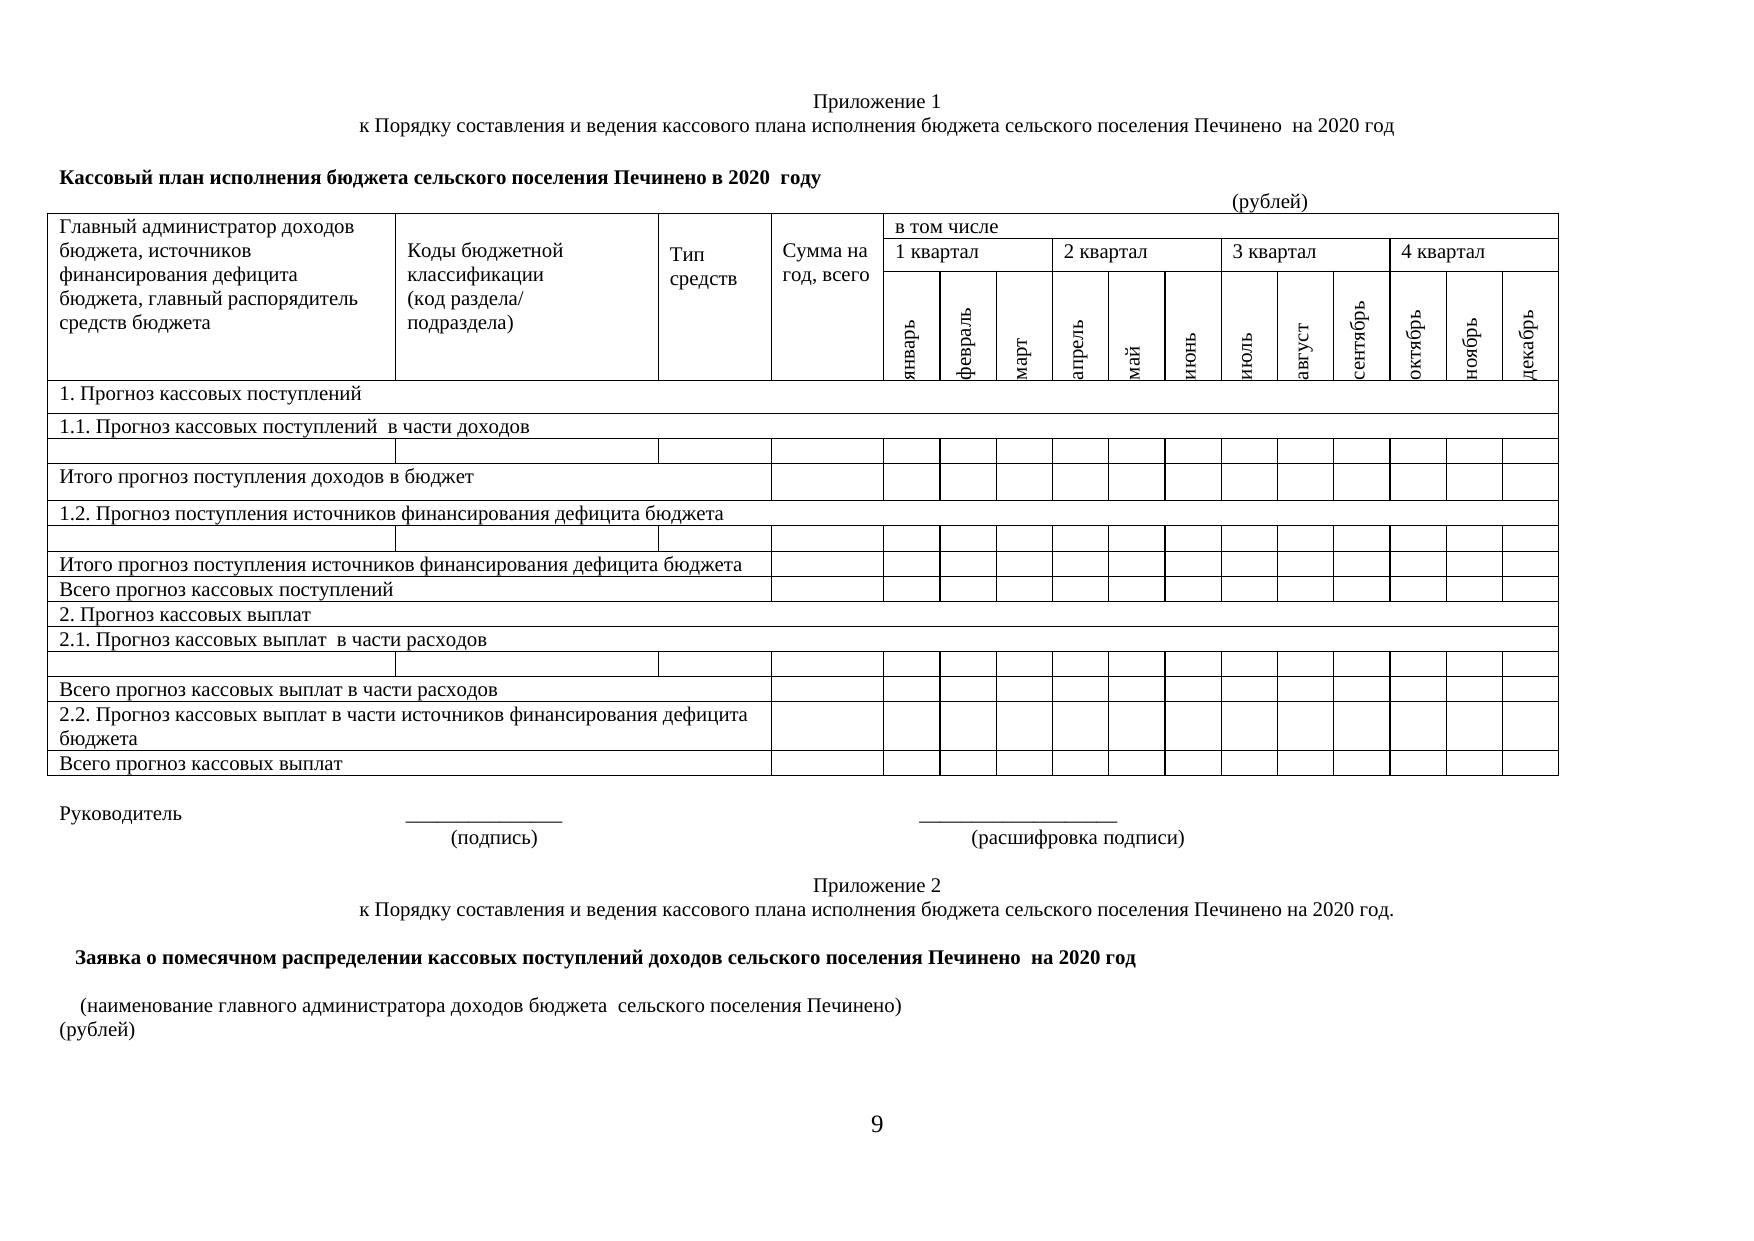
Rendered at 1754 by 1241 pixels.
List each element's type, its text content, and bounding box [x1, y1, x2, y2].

table_cell [997, 439, 1052, 463]
table_cell Итого прогноз поступления источников финансирования дефицита бюджета [48, 552, 771, 576]
table_cell 1.2. Прогноз поступления источников финансирования дефицита бюджета [48, 501, 1558, 525]
table_cell [1391, 677, 1446, 701]
table_cell [1222, 526, 1277, 551]
text Заявка о помесячном распределении кассовых поступлений доходов сельского поселения Печинено на 2020 год [59, 945, 1695, 969]
table_cell [1222, 677, 1277, 701]
text (подпись) (расшифровка подписи) [59, 824, 1695, 849]
table_cell [772, 702, 883, 750]
table_cell [1278, 677, 1333, 701]
table_cell 3 квартал [1222, 239, 1389, 271]
table_cell [1447, 702, 1502, 750]
table_cell январь [884, 272, 939, 380]
table_cell [1334, 552, 1389, 576]
table_cell [1447, 751, 1502, 775]
table_cell [884, 652, 939, 676]
table_cell [396, 439, 658, 463]
table_cell [1109, 526, 1164, 551]
table_cell [772, 652, 883, 676]
table_cell [1503, 577, 1558, 601]
table_cell [1053, 464, 1108, 500]
table_cell 2. Прогноз кассовых выплат [48, 602, 1558, 626]
table_cell [1447, 552, 1502, 576]
table_cell [1109, 577, 1164, 601]
table_cell [1391, 526, 1446, 551]
table_cell [659, 652, 771, 676]
table_cell [1278, 751, 1333, 775]
table_cell [997, 552, 1052, 576]
table_cell [1222, 652, 1277, 676]
table_cell [48, 526, 395, 551]
table_cell [396, 652, 658, 676]
table_cell [1222, 464, 1277, 500]
table_cell [1334, 751, 1389, 775]
table_cell [941, 677, 996, 701]
table_cell [1447, 439, 1502, 463]
table_cell [659, 439, 771, 463]
table_cell [1053, 677, 1108, 701]
table_cell [997, 577, 1052, 601]
table_cell [941, 439, 996, 463]
table_cell [772, 751, 883, 775]
table_cell октябрь [1391, 272, 1446, 380]
table_cell [884, 751, 939, 775]
text Приложение 1 [59, 89, 1695, 113]
table_cell февраль [941, 272, 996, 380]
table_cell [1503, 552, 1558, 576]
table_cell [48, 439, 395, 463]
table_cell [997, 702, 1052, 750]
text Руководитель _______________ ___________________ [59, 801, 1695, 824]
table_cell Итого прогноз поступления доходов в бюджет [48, 464, 771, 500]
table_cell [1391, 702, 1446, 750]
table_cell [1334, 577, 1389, 601]
table_cell 1.1. Прогноз кассовых поступлений в части доходов [48, 414, 1558, 438]
table_cell [1166, 677, 1221, 701]
table_cell [1334, 464, 1389, 500]
table_cell [1503, 652, 1558, 676]
table_cell [1222, 577, 1277, 601]
table_cell [1391, 652, 1446, 676]
table_cell [1447, 577, 1502, 601]
table_cell [941, 751, 996, 775]
table_cell [1053, 702, 1108, 750]
table_cell [1334, 677, 1389, 701]
table_cell [1053, 526, 1108, 551]
text (наименование главного администратора доходов бюджета сельского поселения Печинено) (рублей) [59, 993, 1695, 1041]
text к Порядку составления и ведения кассового плана исполнения бюджета сельского поселения Печинено на 2020 год [59, 113, 1695, 137]
table_cell [1109, 652, 1164, 676]
table_cell [1391, 552, 1446, 576]
table_cell [1503, 751, 1558, 775]
table_cell [1391, 464, 1446, 500]
table_cell [884, 702, 939, 750]
table_cell 1 квартал [884, 239, 1052, 271]
table_cell [941, 552, 996, 576]
table_cell март [997, 272, 1052, 380]
table_cell 2 квартал [1053, 239, 1221, 271]
table_cell [1503, 702, 1558, 750]
table_header Сумма на год, всего [772, 214, 883, 380]
table_cell [1166, 526, 1221, 551]
table_cell август [1278, 272, 1333, 380]
table_cell апрель [1053, 272, 1108, 380]
table_cell [1334, 702, 1389, 750]
table_cell [884, 677, 939, 701]
table_cell [1278, 577, 1333, 601]
table_cell [1447, 652, 1502, 676]
table_cell июль [1222, 272, 1277, 380]
table_cell [941, 464, 996, 500]
table_cell май [1109, 272, 1164, 380]
table_cell декабрь [1503, 272, 1558, 380]
table_cell [884, 577, 939, 601]
table_header в том числе [884, 214, 1558, 238]
table_cell [1166, 439, 1221, 463]
table_cell [884, 464, 939, 500]
table_cell [1166, 751, 1221, 775]
table_cell ноябрь [1447, 272, 1502, 380]
table_cell [772, 677, 883, 701]
table_cell [1334, 439, 1389, 463]
table_cell [1222, 751, 1277, 775]
table_cell [1278, 702, 1333, 750]
table_cell 1. Прогноз кассовых поступлений [48, 381, 1558, 413]
table_cell [1109, 464, 1164, 500]
table_cell [1334, 526, 1389, 551]
table_cell [1222, 552, 1277, 576]
table_cell [1053, 439, 1108, 463]
table_cell [1503, 526, 1558, 551]
table_cell [1503, 439, 1558, 463]
table_cell [997, 751, 1052, 775]
table_cell июнь [1166, 272, 1221, 380]
text (рублей) [59, 189, 1695, 213]
table_cell [997, 652, 1052, 676]
table_cell [1109, 751, 1164, 775]
table_cell [1166, 702, 1221, 750]
table_cell Всего прогноз кассовых выплат в части расходов [48, 677, 771, 701]
table_cell [997, 526, 1052, 551]
table_cell [1222, 702, 1277, 750]
table_cell [1278, 526, 1333, 551]
table_cell [1278, 552, 1333, 576]
table_header Коды бюджетной классификации (код раздела/ подраздела) [396, 214, 658, 380]
table_cell 2.1. Прогноз кассовых выплат в части расходов [48, 627, 1558, 651]
table_cell [1166, 552, 1221, 576]
table_cell [941, 577, 996, 601]
table_cell [772, 526, 883, 551]
table_cell [1447, 464, 1502, 500]
table_cell [772, 464, 883, 500]
table_cell [997, 464, 1052, 500]
table_cell [1109, 552, 1164, 576]
table_cell [1109, 702, 1164, 750]
table_cell [884, 439, 939, 463]
table_cell [1503, 677, 1558, 701]
table_cell [1053, 652, 1108, 676]
table_cell 4 квартал [1391, 239, 1558, 271]
table_cell [1166, 577, 1221, 601]
table_header Тип средств [659, 214, 771, 380]
table_cell Всего прогноз кассовых выплат [48, 751, 771, 775]
table_cell [1222, 439, 1277, 463]
table_cell [941, 652, 996, 676]
table_cell [1109, 677, 1164, 701]
table_cell [659, 526, 771, 551]
text Кассовый план исполнения бюджета сельского поселения Печинено в 2020 году [59, 165, 1695, 189]
table_cell [1166, 464, 1221, 500]
table_cell сентябрь [1334, 272, 1389, 380]
table_cell [1447, 526, 1502, 551]
table_cell [48, 652, 395, 676]
text к Порядку составления и ведения кассового плана исполнения бюджета сельского поселения Печинено на 2020 год. [59, 897, 1695, 921]
table_cell [1391, 577, 1446, 601]
table_cell [997, 677, 1052, 701]
table_cell [1278, 464, 1333, 500]
table_cell [1278, 439, 1333, 463]
table_cell [941, 702, 996, 750]
table_cell [396, 526, 658, 551]
table_cell 2.2. Прогноз кассовых выплат в части источников финансирования дефицита бюджета [48, 702, 771, 750]
table_cell [772, 439, 883, 463]
table_cell [1334, 652, 1389, 676]
text Приложение 2 [59, 873, 1695, 897]
table_cell [1503, 464, 1558, 500]
table_cell [1447, 677, 1502, 701]
table_header Главный администратор доходов бюджета, источников финансирования дефицита бюджета, главный распорядитель средств бюджета [48, 214, 395, 380]
table_cell [1053, 751, 1108, 775]
table_cell [1053, 552, 1108, 576]
table_cell Всего прогноз кассовых поступлений [48, 577, 771, 601]
table_cell [1166, 652, 1221, 676]
table_cell [1278, 652, 1333, 676]
table_cell [772, 552, 883, 576]
table_cell [941, 526, 996, 551]
table_cell [1109, 439, 1164, 463]
table_cell [772, 577, 883, 601]
table_cell [884, 526, 939, 551]
table_cell [1391, 751, 1446, 775]
table_cell [884, 552, 939, 576]
table_cell [1391, 439, 1446, 463]
table_cell [1053, 577, 1108, 601]
